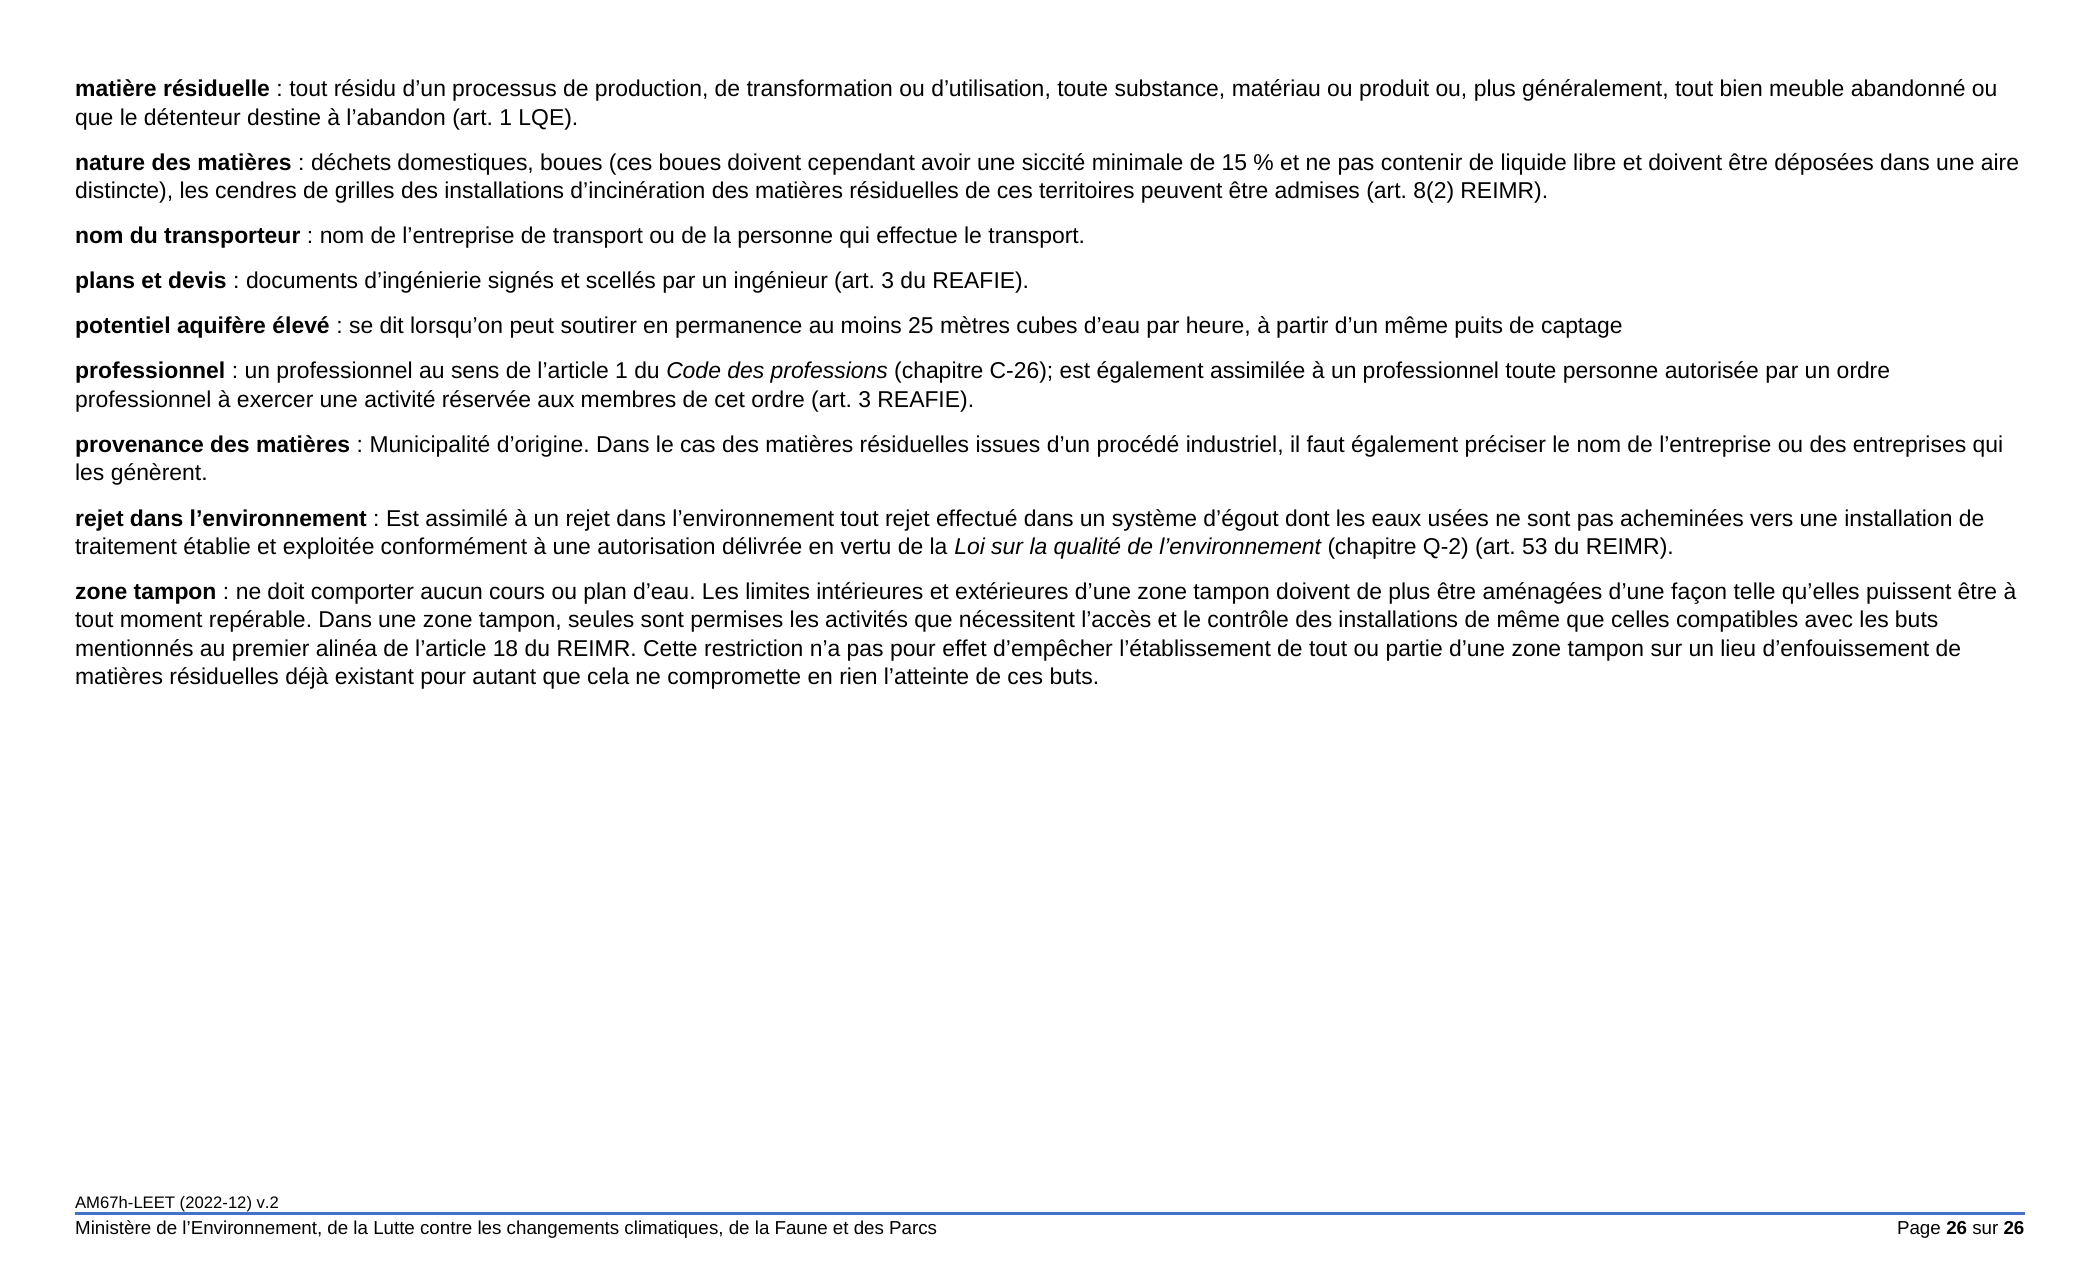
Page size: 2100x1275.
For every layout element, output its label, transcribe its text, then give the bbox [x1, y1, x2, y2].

text rejet dans l’environnement : Est assimilé à un rejet dans l’environnement tout rejet effectué dans un système d’égout dont les eaux usées ne sont pas acheminées vers une installation de traitement établie et exploitée conformément à une autorisation délivrée en vertu de la Loi sur la qualité de l’environnement (chapitre Q-2) (art. 53 du REIMR). [75, 504, 2025, 559]
text zone tampon : ne doit comporter aucun cours ou plan d’eau. Les limites intérieures et extérieures d’une zone tampon doivent de plus être aménagées d’une façon telle qu’elles puissent être à tout moment repérable. Dans une zone tampon, seules sont permises les activités que nécessitent l’accès et le contrôle des installations de même que celles compatibles avec les buts mentionnés au premier alinéa de l’article 18 du REIMR. Cette restriction n’a pas pour effet d’empêcher l’établissement de tout ou partie d’une zone tampon sur un lieu d’enfouissement de matières résiduelles déjà existant pour autant que cela ne compromette en rien l’atteinte de ces buts. [75, 578, 2025, 690]
text matière résiduelle : tout résidu d’un processus de production, de transformation ou d’utilisation, toute substance, matériau ou produit ou, plus généralement, tout bien meuble abandonné ou que le détenteur destine à l’abandon (art. 1 LQE). [75, 75, 2025, 130]
text nature des matières : déchets domestiques, boues (ces boues doivent cependant avoir une siccité minimale de 15 % et ne pas contenir de liquide libre et doivent être déposées dans une aire distincte), les cendres de grilles des installations d’incinération des matières résiduelles de ces territoires peuvent être admises (art. 8(2) REIMR). [75, 148, 2025, 203]
text provenance des matières : Municipalité d’origine. Dans le cas des matières résiduelles issues d’un procédé industriel, il faut également préciser le nom de l’entreprise ou des entreprises qui les génèrent. [75, 431, 2025, 486]
text nom du transporteur : nom de l’entreprise de transport ou de la personne qui effectue le transport. [75, 222, 2025, 248]
text potentiel aquifère élevé : se dit lorsqu’on peut soutirer en permanence au moins 25 mètres cubes d’eau par heure, à partir d’un même puits de captage [75, 312, 2025, 339]
text plans et devis : documents d’ingénierie signés et scellés par un ingénieur (art. 3 du REAFIE). [75, 267, 2025, 293]
text professionnel : un professionnel au sens de l’article 1 du Code des professions (chapitre C-26); est également assimilée à un professionnel toute personne autorisée par un ordre professionnel à exercer une activité réservée aux membres de cet ordre (art. 3 REAFIE). [75, 357, 2025, 412]
